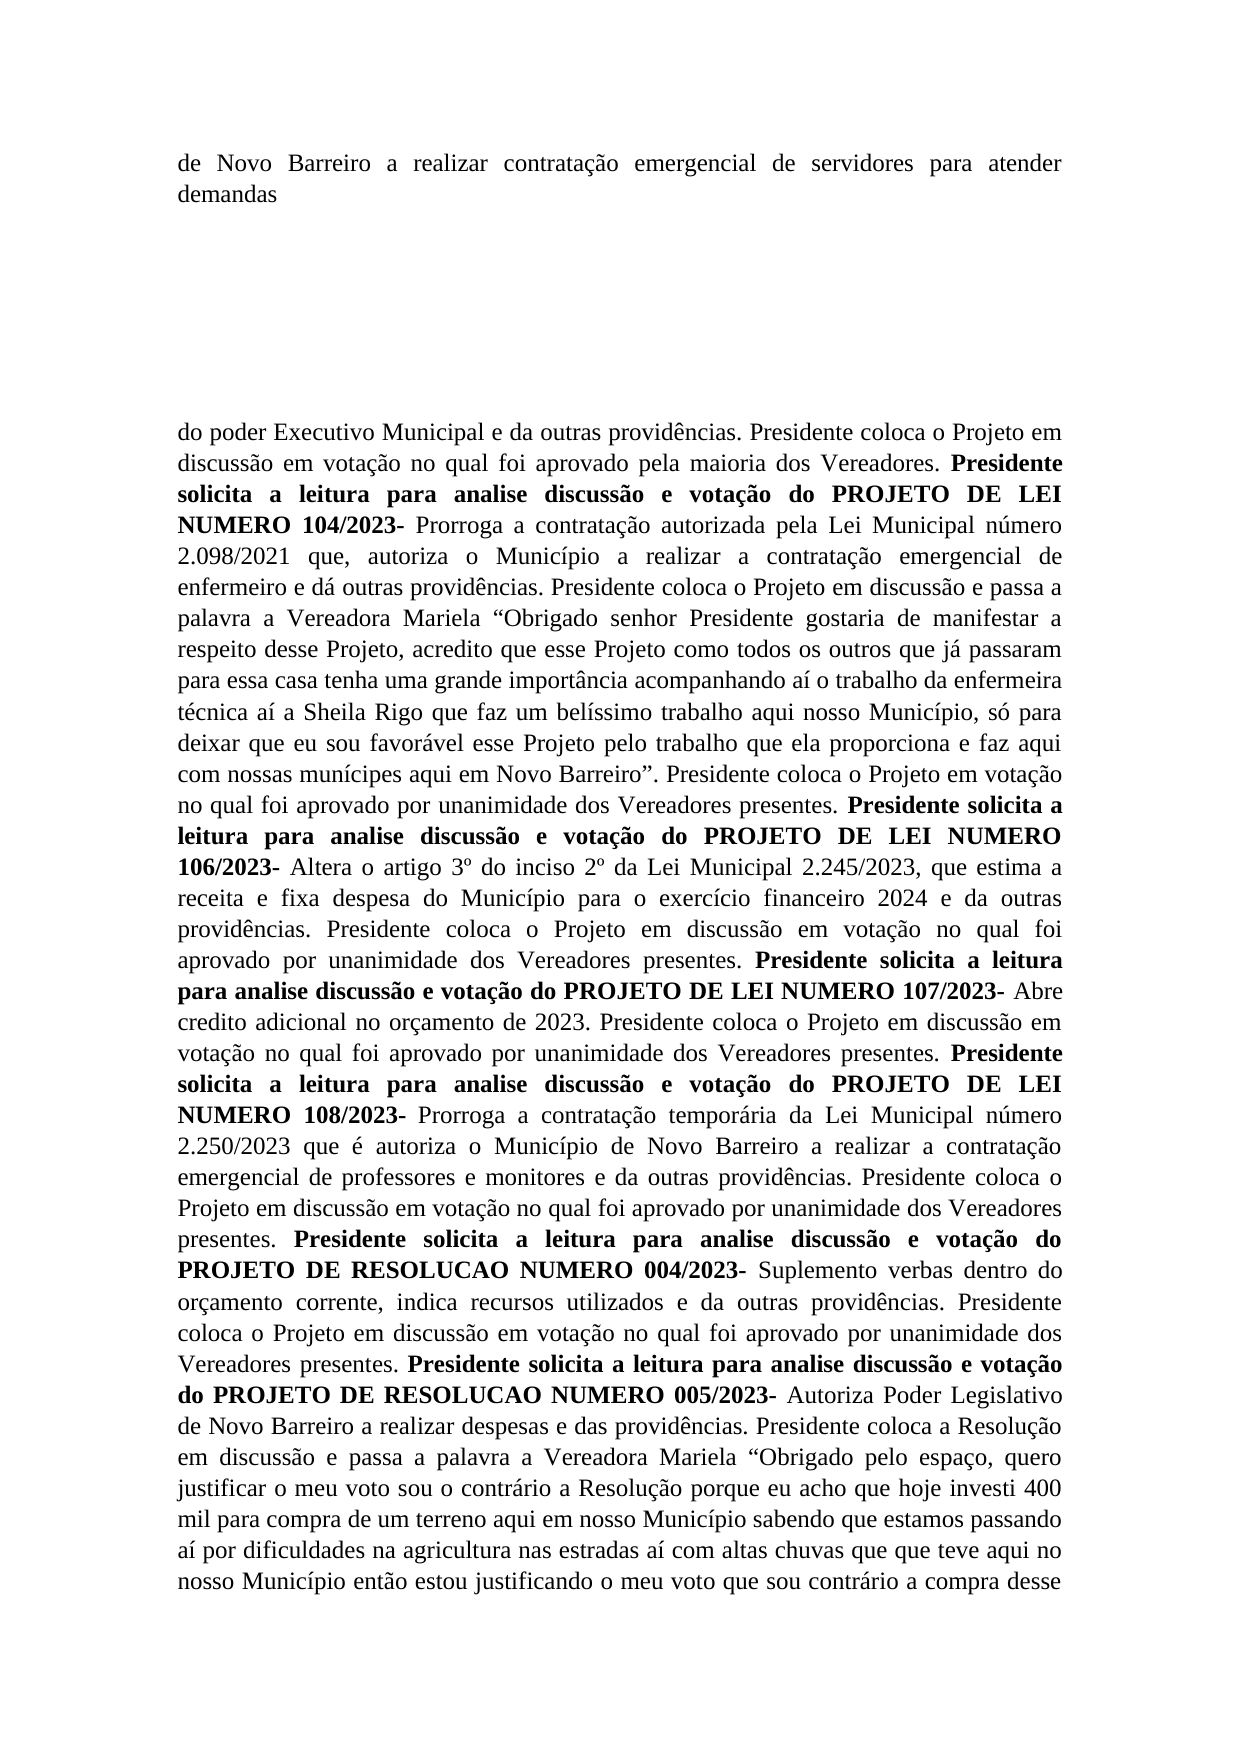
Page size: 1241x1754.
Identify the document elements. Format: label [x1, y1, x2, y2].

text [177, 417, 1063, 1595]
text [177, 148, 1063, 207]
